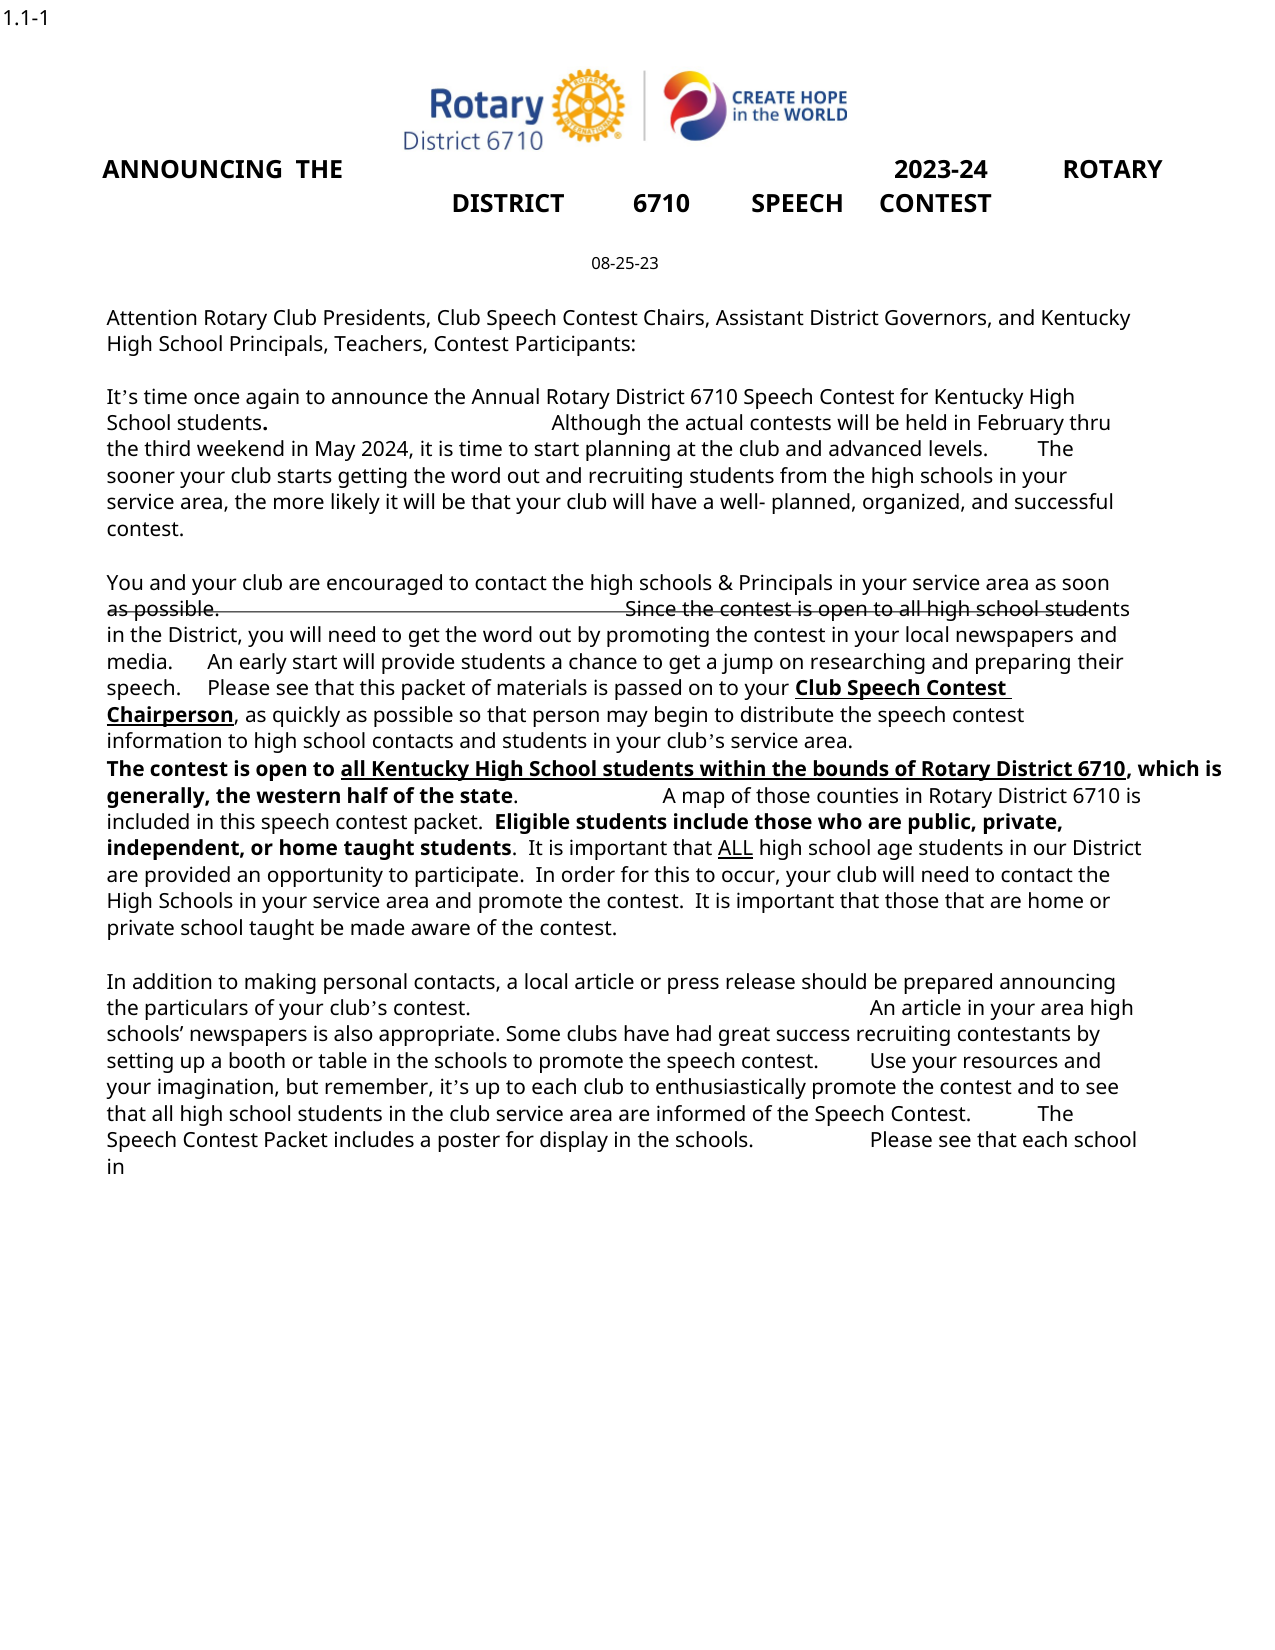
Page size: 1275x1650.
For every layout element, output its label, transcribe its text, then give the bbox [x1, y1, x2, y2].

subtitle The contest is open to all Kentucky High School students within the bounds of Rotary District 6710, which is [106, 755, 1225, 782]
text In addition to making personal contacts, a local article or press release should be prepared announcing the particulars of your club’s contest. An article in your area high schools’ newspapers is also appropriate. Some clubs have had great success recruiting contestants by setting up a booth or table in the schools to promote the speech contest. Use your resources and your imagination, but remember, it’s up to each club to enthusiastically promote the contest and to see that all high school students in the club service area are informed of the Speech Contest. The Speech Contest Packet includes a poster for display in the schools. Please see that each school in [106, 969, 1142, 1180]
text generally, the western half of the state. A map of those counties in Rotary District 6710 is included in this speech contest packet. Eligible students include those who are public, private, independent, or home taught students. It is important that ALL high school age students in our District are provided an opportunity to participate. In order for this to occur, your club will need to contact the High Schools in your service area and promote the contest. It is important that those that are home or private school taught be made aware of the contest. [106, 782, 1152, 941]
text Attention Rotary Club Presidents, Club Speech Contest Chairs, Assistant District Governors, and Kentucky High School Principals, Teachers, Contest Participants: [106, 305, 1132, 358]
text It’s time once again to announce the Annual Rotary District 6710 Speech Contest for Kentucky High School students. Although the actual contests will be held in February thru the third weekend in May 2024, it is time to start planning at the club and advanced levels. The sooner your club starts getting the word out and recruiting students from the high schools in your service area, the more likely it will be that your club will have a well- planned, organized, and successful contest. [106, 384, 1138, 542]
picture [400, 66, 847, 151]
text You and your club are encouraged to contact the high schools & Principals in your service area as soon as possible. Since the contest is open to all high school students in the District, you will need to get the word out by promoting the contest in your local newspapers and media. An early start will provide students a chance to get a jump on researching and preparing their speech. Please see that this packet of materials is passed on to your Club Speech Contest Chairperson, as quickly as possible so that person may begin to distribute the speech contest information to high school contacts and students in your club’s service area. [106, 570, 1136, 755]
text 08-25-23 [63, 251, 1187, 274]
subtitle ANNOUNCING THE 2023-24 ROTARY DISTRICT 6710 SPEECH CONTEST [62, 151, 1187, 219]
